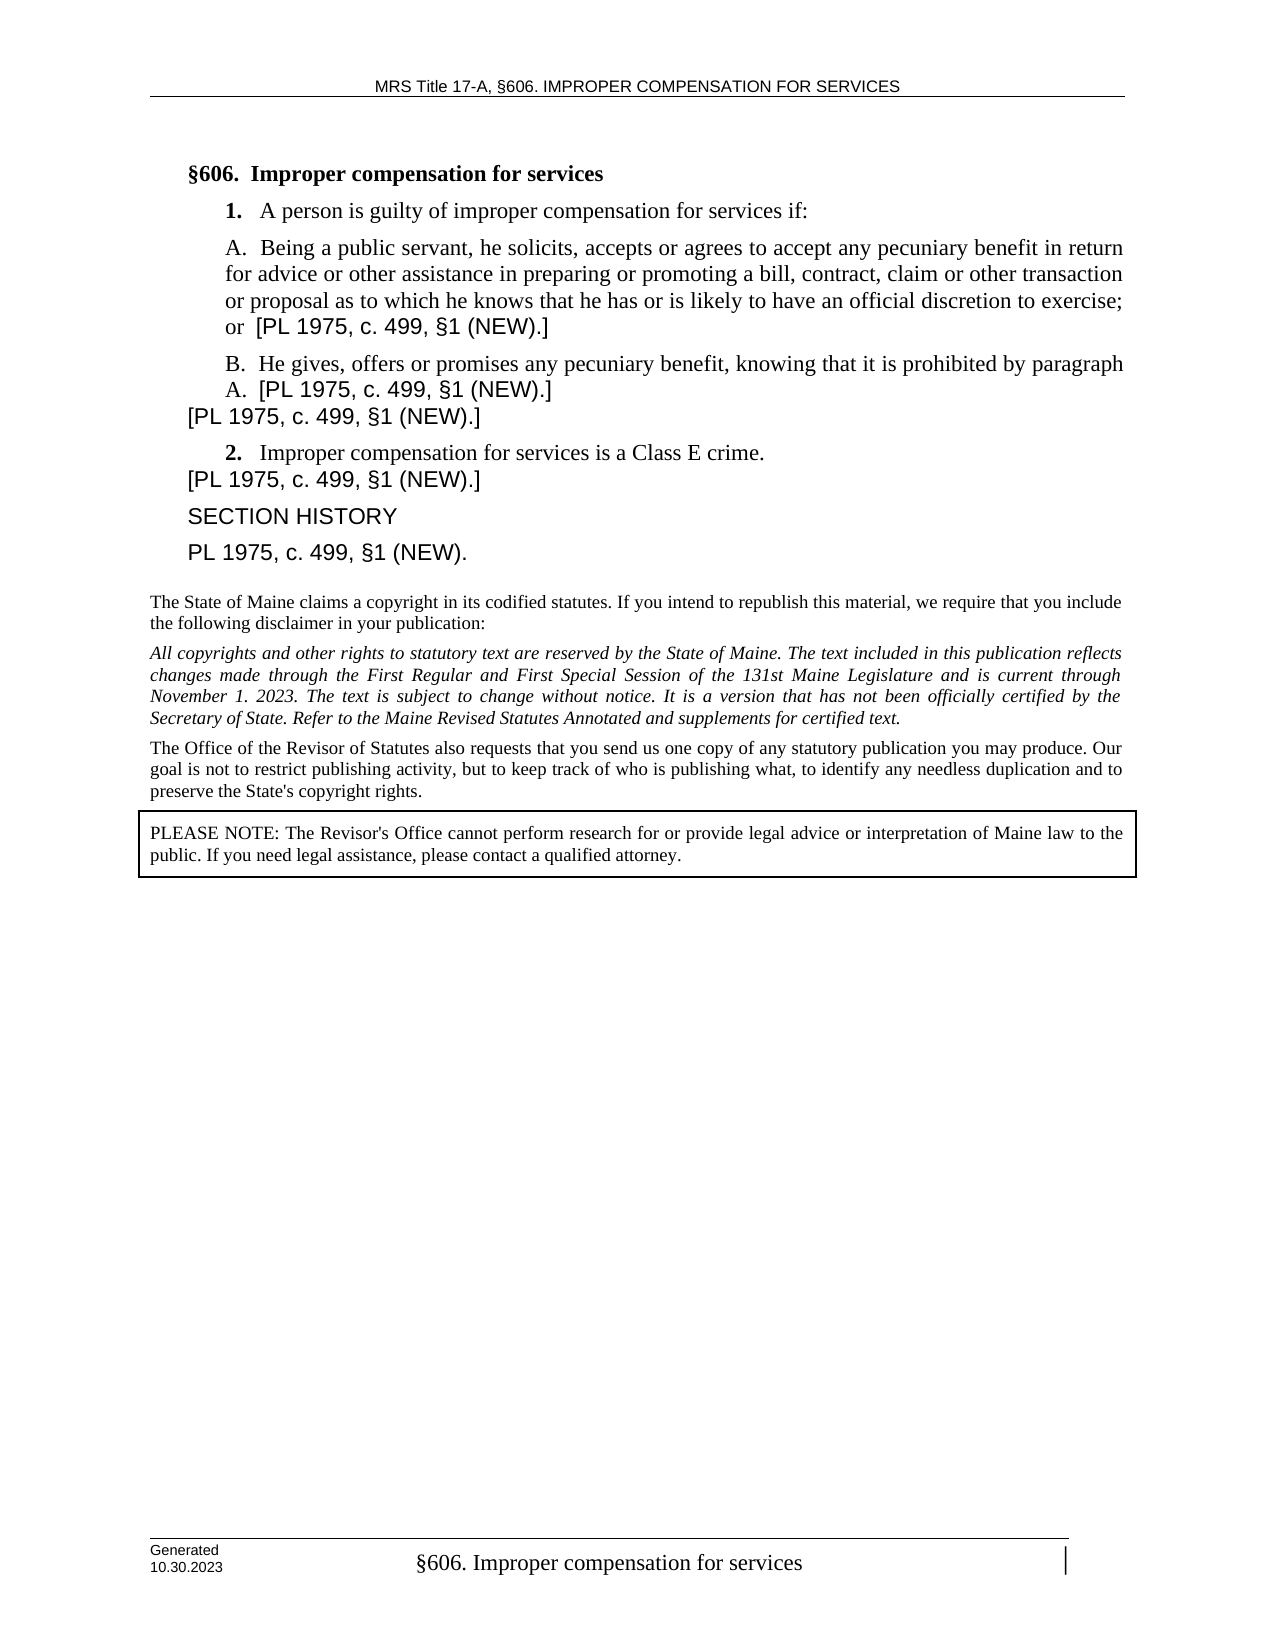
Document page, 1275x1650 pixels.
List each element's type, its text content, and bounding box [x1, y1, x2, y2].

text §606. Improper compensation for services [187, 160, 1125, 187]
text B. He gives, offers or promises any pecuniary benefit, knowing that it is prohibited by paragraph A. [PL 1975, c. 499, §1 (NEW).] [225, 350, 1125, 403]
text [PL 1975, c. 499, §1 (NEW).] [187, 403, 1125, 429]
text 1. A person is guilty of improper compensation for services if: [187, 197, 1125, 223]
text SECTION HISTORY [187, 503, 1125, 529]
text [PL 1975, c. 499, §1 (NEW).] [187, 466, 1125, 492]
text A. Being a public servant, he solicits, accepts or agrees to accept any pecuniary benefit in return for advice or other assistance in preparing or promoting a bill, contract, claim or other transaction or proposal as to which he knows that he has or is likely to have an official discretion to exercise; or [PL 1975, c. 499, §1 (NEW).] [225, 234, 1125, 339]
text The Office of the Revisor of Statutes also requests that you send us one copy of any statutory publication you may produce. Our goal is not to restrict publishing activity, but to keep track of who is publishing what, to identify any needless duplication and to preserve the State's copyright rights. [150, 737, 1125, 801]
text 2. Improper compensation for services is a Class E crime. [187, 439, 1125, 466]
text PLEASE NOTE: The Revisor's Office cannot perform research for or provide legal advice or interpretation of Maine law to the public. If you need legal assistance, please contact a qualified attorney. [140, 812, 1135, 876]
text PL 1975, c. 499, §1 (NEW). [187, 539, 1125, 566]
text The State of Maine claims a copyright in its codified statutes. If you intend to republish this material, we require that you include the following disclaimer in your publication: [150, 591, 1125, 634]
text All copyrights and other rights to statutory text are reserved by the State of Maine. The text included in this publication reflects changes made through the First Regular and First Special Session of the 131st Maine Legislature and is current through November 1. 2023 . The text is subject to change without notice. It is a version that has not been officially certified by the Secretary of State. Refer to the Maine Revised Statutes Annotated and supplements for certified text. [150, 642, 1125, 728]
